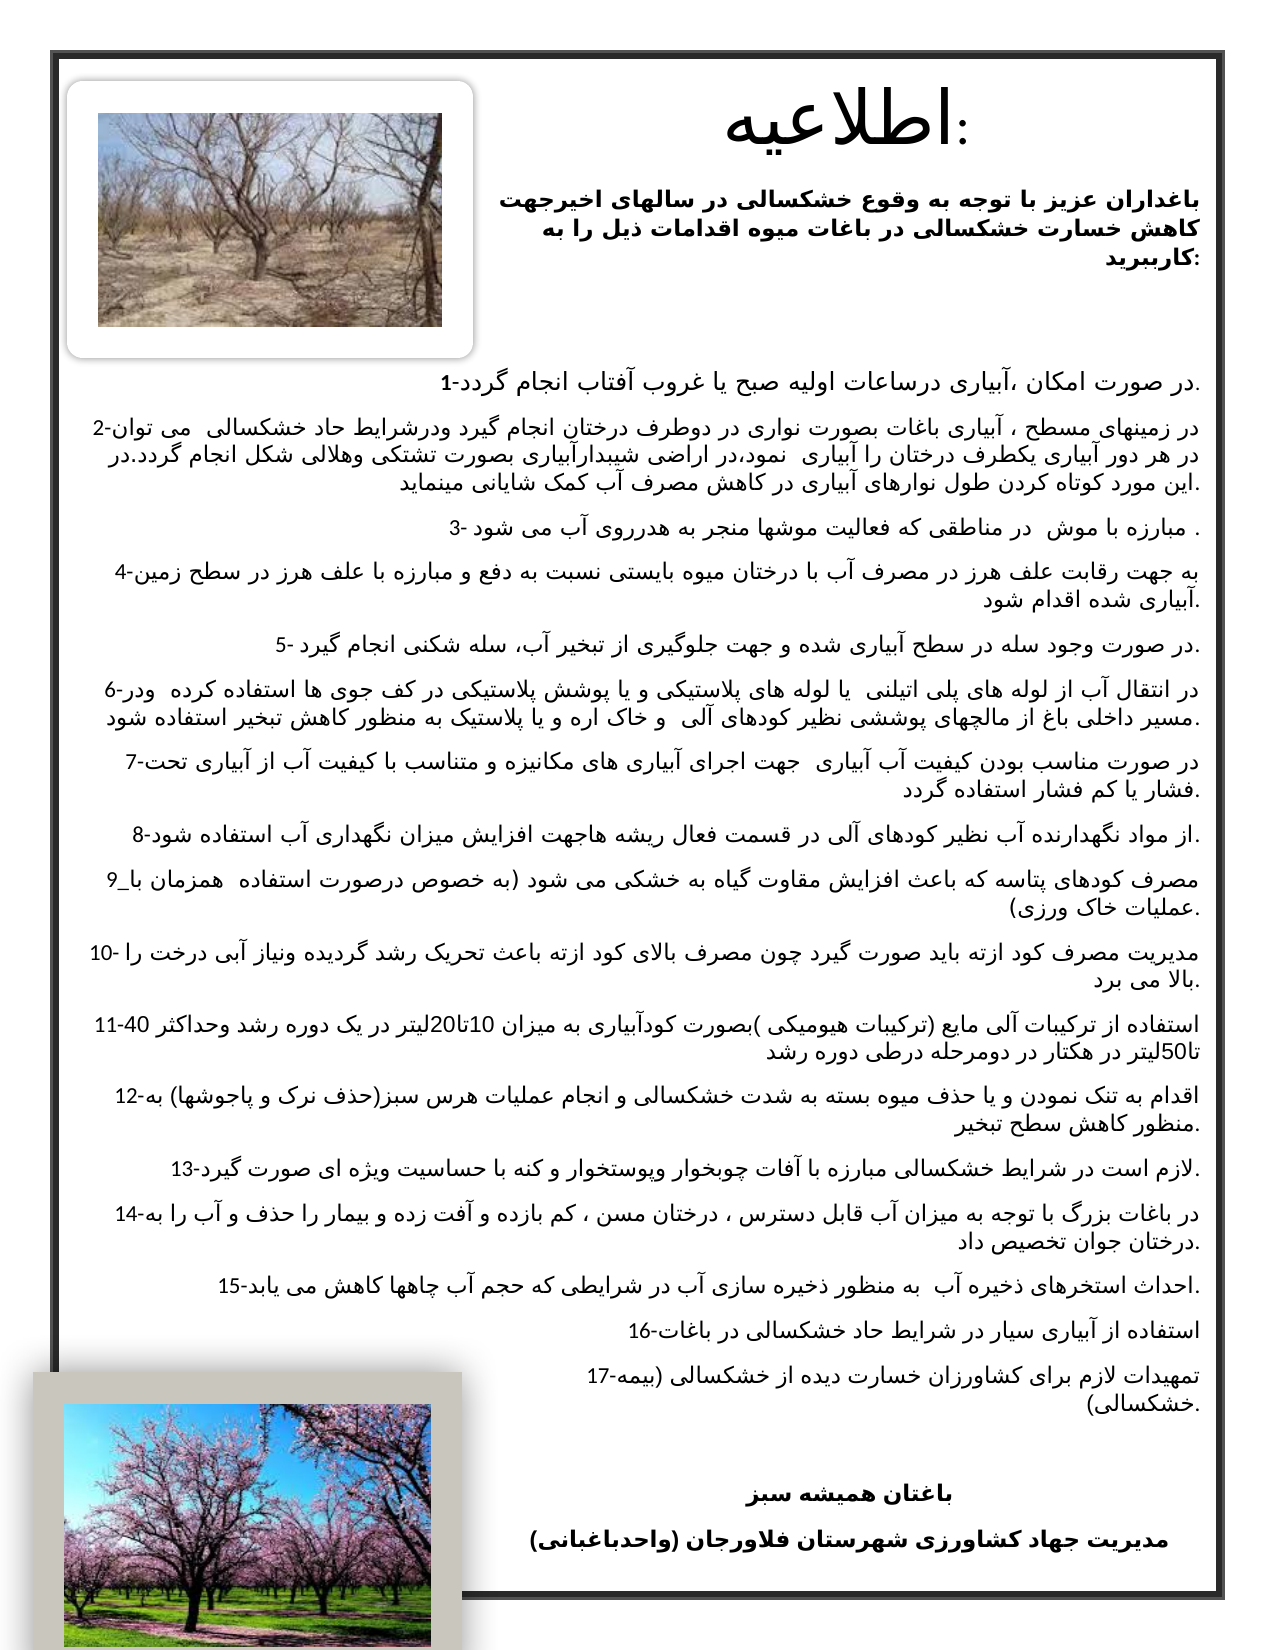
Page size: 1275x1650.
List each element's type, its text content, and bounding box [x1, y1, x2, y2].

text 16-استفاده از آبیاری سیار در شرایط حاد خشکسالی در باغات [75, 1316, 1200, 1344]
text 4-به جهت رقابت علف هرز در مصرف آب با درختان میوه بایستی نسبت به دفع و مبارزه با علف هرز در سطح زمین آبیاری شده اقدام شود. [75, 557, 1200, 613]
text اطلاعیه: [462, 75, 1200, 162]
text 14-در باغات بزرگ با توجه به میزان آب قابل دسترس ، درختان مسن ، کم بازده و آفت زده و بیمار را حذف و آب را به درختان جوان تخصیص داد. [75, 1199, 1200, 1255]
picture [98, 113, 442, 327]
text 5- در صورت وجود سله در سطح آبیاری شده و جهت جلوگیری از تبخیر آب، سله شکنی انجام گیرد. [75, 630, 1200, 658]
text 2-در زمینهای مسطح ، آبیاری باغات بصورت نواری در دوطرف درختان انجام گیرد ودرشرایط حاد خشکسالی می توان در هر دور آبیاری یکطرف درختان را آبیاری نمود،در اراضی شیبدارآبیاری بصورت تشتکی وهلالی شکل انجام گردد.در این مورد کوتاه کردن طول نوارهای آبیاری در کاهش مصرف آب کمک شایانی مینماید. [75, 413, 1200, 496]
text 7-در صورت مناسب بودن کیفیت آب آبیاری جهت اجرای آبیاری های مکانیزه و متناسب با کیفیت آب از آبیاری تحت فشار یا کم فشار استفاده گردد. [75, 747, 1200, 803]
text 1-در صورت امکان ،آبیاری درساعات اولیه صبح یا غروب آفتاب انجام گردد. [75, 290, 1200, 397]
text 3- مبارزه با موش در مناطقی که فعالیت موشها منجر به هدرروی آب می شود . [75, 513, 1200, 541]
text باغتان همیشه سبز [489, 1480, 1200, 1507]
text 11-استفاده از ترکیبات آلی مایع (ترکیبات هیومیکی )بصورت کودآبیاری به میزان 10تا20لیتر در یک دوره رشد وحداکثر 40 تا50لیتر در هکتار در دومرحله درطی دوره رشد [75, 1010, 1200, 1065]
text 10- مدیریت مصرف کود ازته باید صورت گیرد چون مصرف بالای کود ازته باعث تحریک رشد گردیده ونیاز آبی درخت را بالا می برد. [75, 938, 1200, 994]
picture [64, 1404, 431, 1647]
text 15-احداث استخرهای ذخیره آب به منظور ذخیره سازی آب در شرایطی که حجم آب چاهها کاهش می یابد. [75, 1271, 1200, 1299]
text 6-در انتقال آب از لوله های پلی اتیلنی یا لوله های پلاستیکی و یا پوشش پلاستیکی در کف جوی ها استفاده کرده ودر مسیر داخلی باغ از مالچهای پوششی نظیر کودهای آلی و خاک اره و یا پلاستیک به منظور کاهش تبخیر استفاده شود. [75, 675, 1200, 731]
text مدیریت جهاد کشاورزی شهرستان فلاورجان (واحدباغبانی) [489, 1526, 1200, 1552]
text باغداران عزیز با توجه به وقوع خشکسالی در سالهای اخیرجهت کاهش خسارت خشکسالی در باغات میوه اقدامات ذیل را به کارببرید: [480, 186, 1200, 272]
text 9_مصرف کودهای پتاسه که باعث افزایش مقاوت گیاه به خشکی می شود (به خصوص درصورت استفاده همزمان با عملیات خاک ورزی). [75, 865, 1200, 921]
text 17-تمهیدات لازم برای کشاورزان خسارت دیده از خشکسالی (بیمه خشکسالی). [476, 1361, 1200, 1417]
text 12-اقدام به تنک نمودن و یا حذف میوه بسته به شدت خشکسالی و انجام عملیات هرس سبز(حذف نرک و پاجوشها) به منظور کاهش سطح تبخیر. [75, 1081, 1200, 1137]
text 13-لازم است در شرایط خشکسالی مبارزه با آفات چوبخوار وپوستخوار و کنه با حساسیت ویژه ای صورت گیرد. [75, 1154, 1200, 1182]
text 8-از مواد نگهدارنده آب نظیر کودهای آلی در قسمت فعال ریشه هاجهت افزایش میزان نگهداری آب استفاده شود. [75, 820, 1200, 848]
